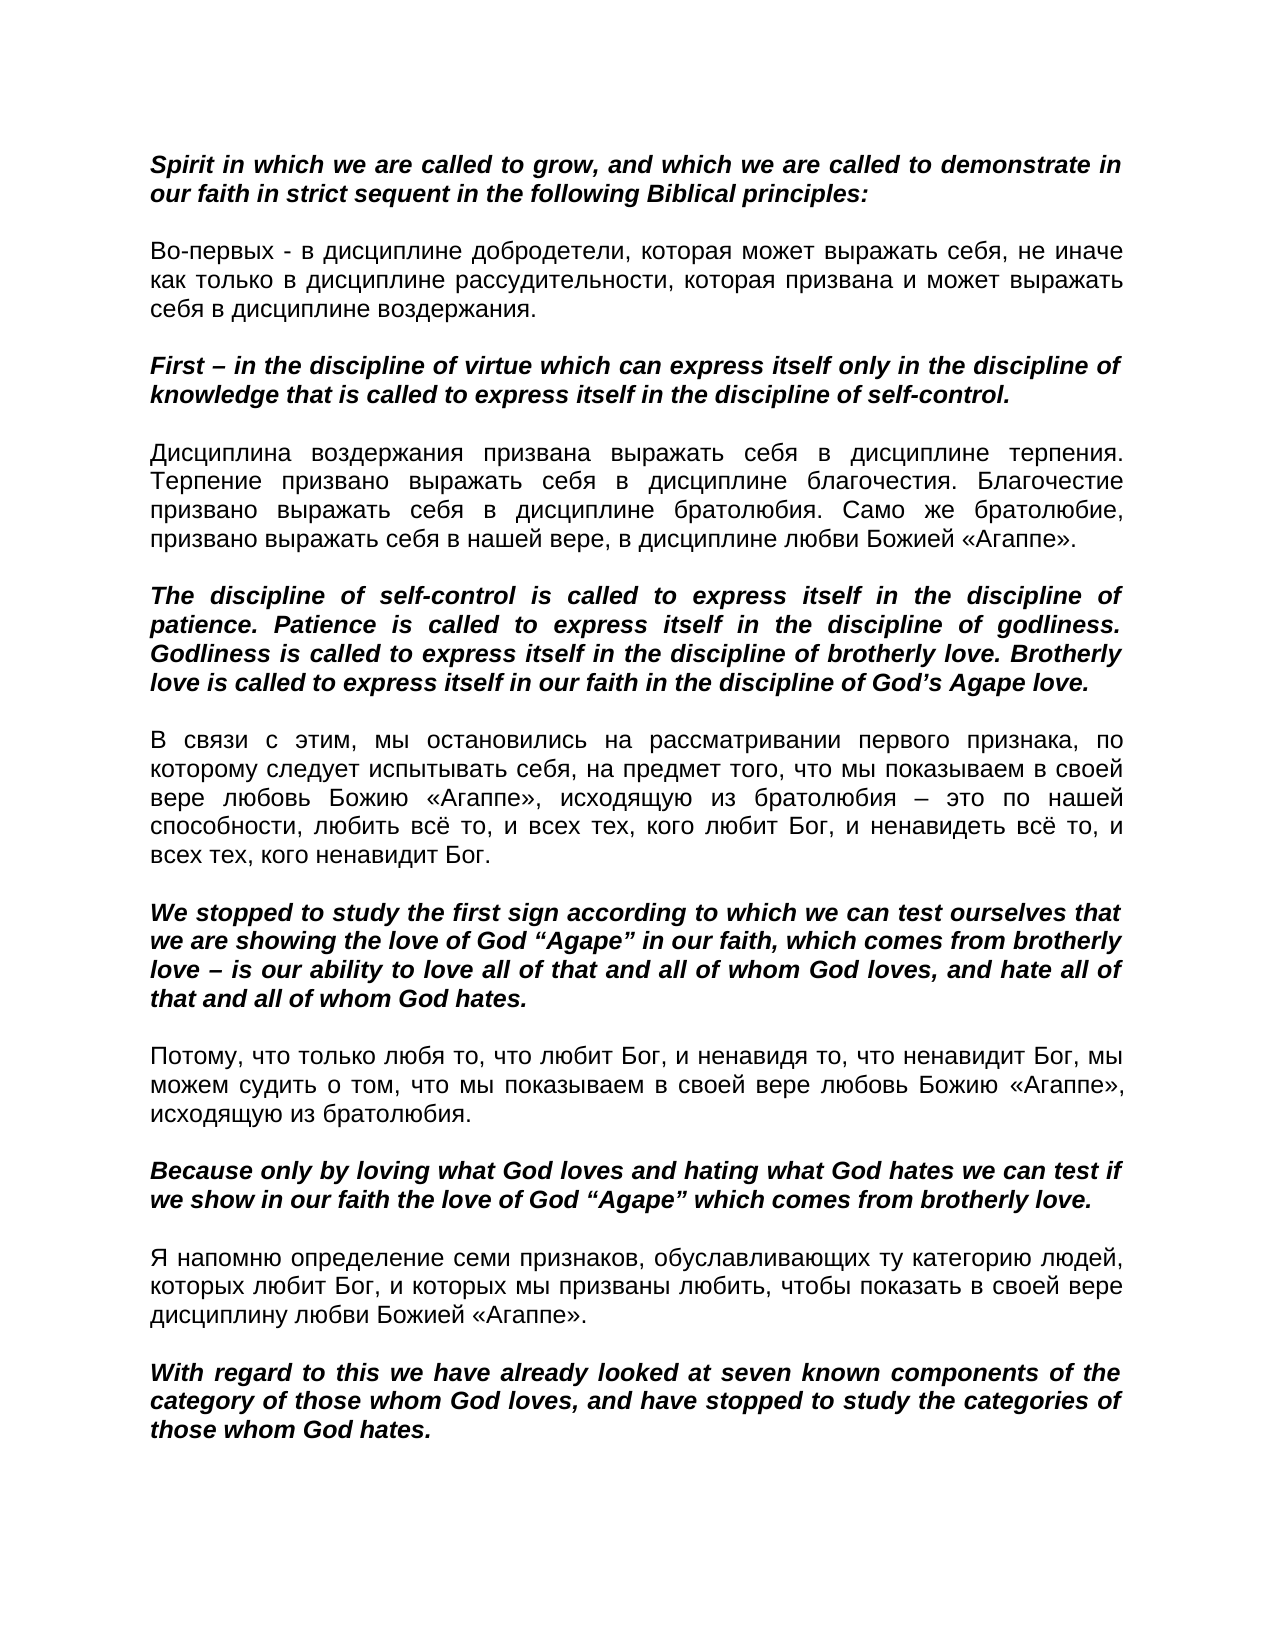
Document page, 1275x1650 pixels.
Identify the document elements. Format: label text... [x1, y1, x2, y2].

text В связи с этим, мы остановились на рассматривании первого признака, по которому следует испытывать себя, на предмет того, что мы показываем в своей вере любовь Божию «Агаппе», исходящую из братолюбия – это по нашей способности, любить всё то, и всех тех, кого любит Бог, и ненавидеть всё то, и всех тех, кого ненавидит Бог. [150, 725, 1125, 869]
text First – in the discipline of virtue which can express itself only in the discipline of knowledge that is called to express itself in the discipline of self-control. [150, 351, 1125, 409]
text Потому, что только любя то, что любит Бог, и ненавидя то, что ненавидит Бог, мы можем судить о том, что мы показываем в своей вере любовь Божию «Агаппе», исходящую из братолюбия. [150, 1041, 1125, 1127]
text Because only by loving what God loves and hating what God hates we can test if we show in our faith the love of God “Agape” which comes from brotherly love. [150, 1156, 1125, 1214]
text Во-первых - в дисциплине добродетели, которая может выражать себя, не иначе как только в дисциплине рассудительности, которая призвана и может выражать себя в дисциплине воздержания. [150, 236, 1125, 322]
text The discipline of self-control is called to express itself in the discipline of patience. Patience is called to express itself in the discipline of godliness. Godliness is called to express itself in the discipline of brotherly love. Brotherly love is called to express itself in our faith in the discipline of God’s Agape love. [150, 581, 1125, 696]
text Я напомню определение семи признаков, обуславливающих ту категорию людей, которых любит Бог, и которых мы призваны любить, чтобы показать в своей вере дисциплину любви Божией «Агаппе». [150, 1242, 1125, 1329]
text Дисциплина воздержания призвана выражать себя в дисциплине терпения. Терпение призвано выражать себя в дисциплине благочестия. Благочестие призвано выражать себя в дисциплине братолюбия. Само же братолюбие, призвано выражать себя в нашей вере, в дисциплине любви Божией «Агаппе». [150, 437, 1125, 552]
text With regard to this we have already looked at seven known components of the category of those whom God loves, and have stopped to study the categories of those whom God hates. [150, 1357, 1125, 1444]
text We stopped to study the first sign according to which we can test ourselves that we are showing the love of God “Agape” in our faith, which comes from brotherly love – is our ability to love all of that and all of whom God loves, and hate all of that and all of whom God hates. [150, 897, 1125, 1012]
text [150, 150, 1125, 207]
